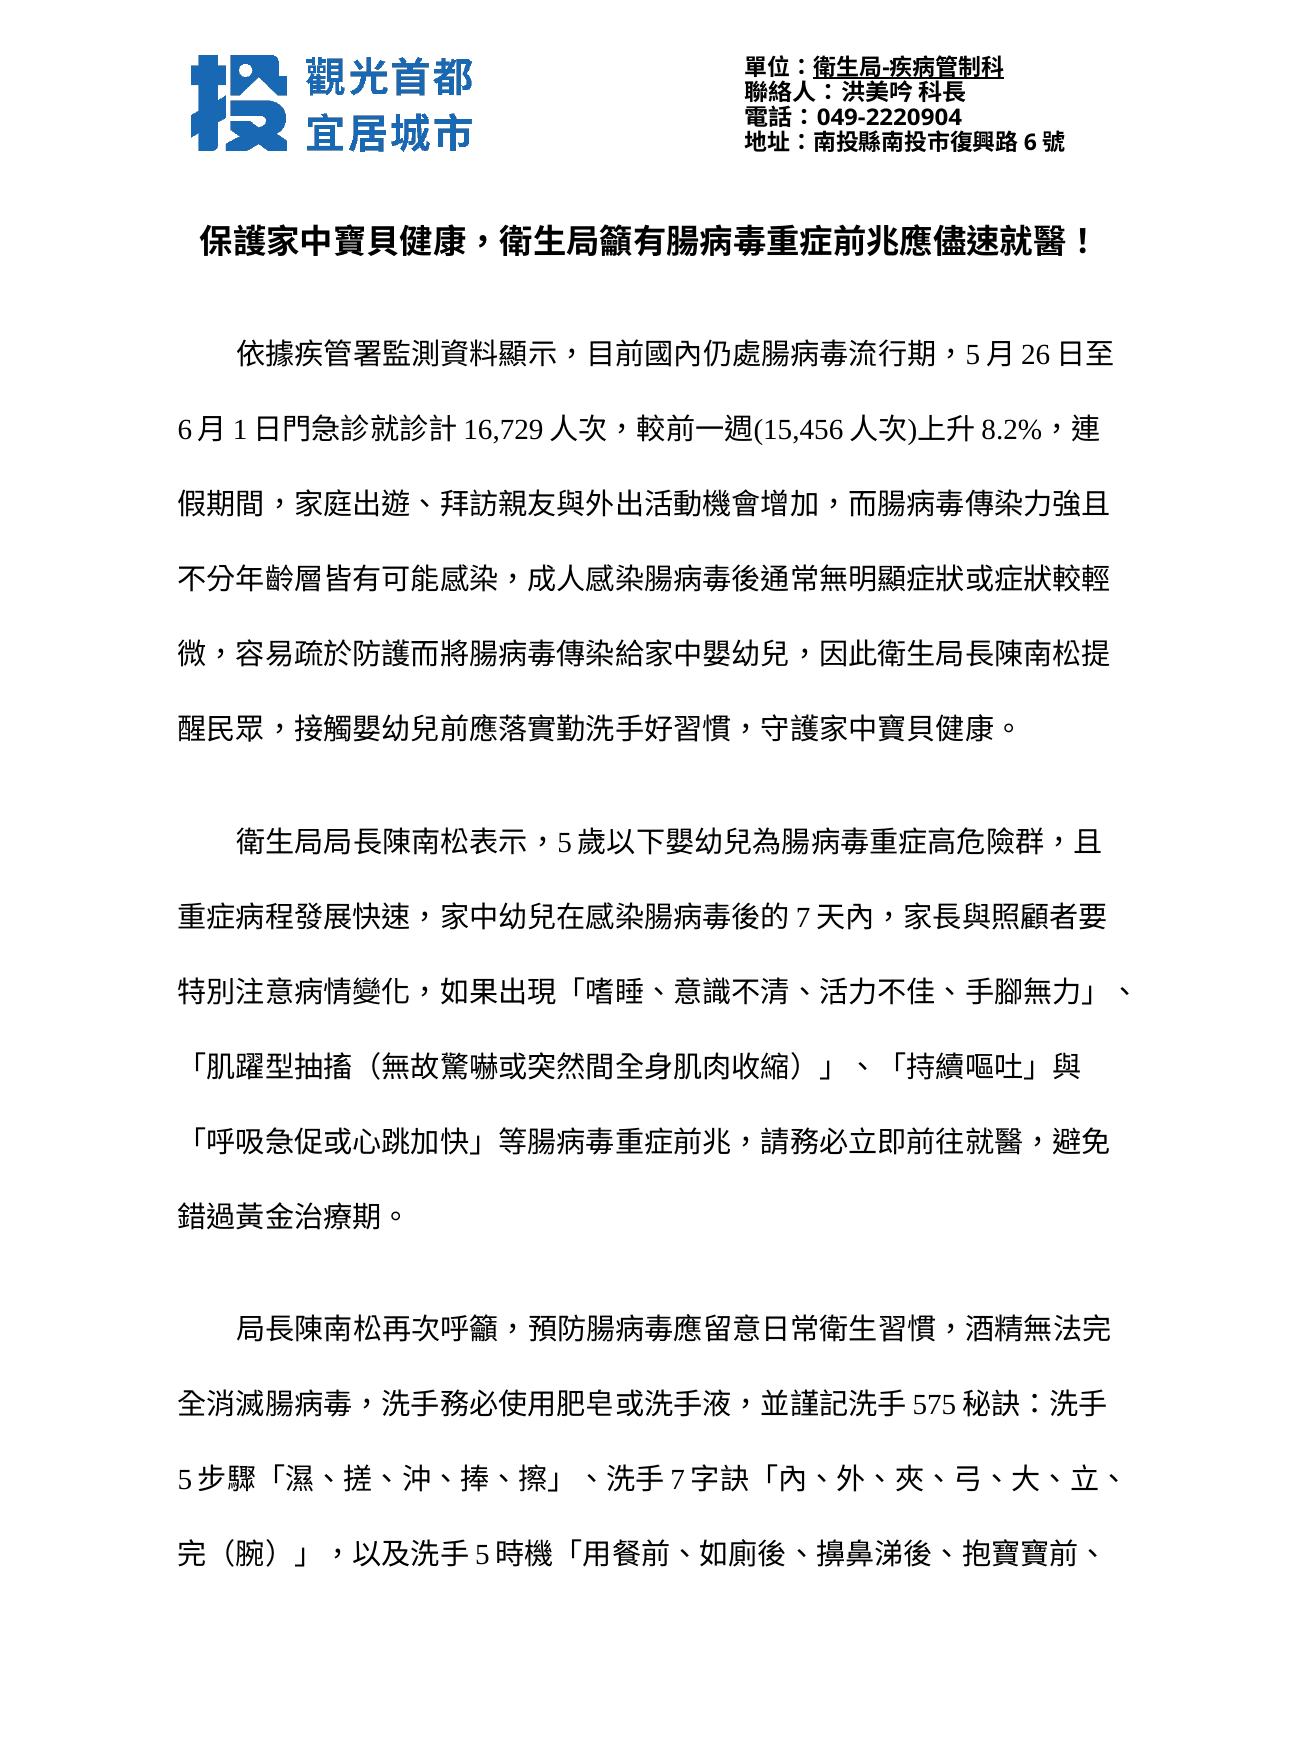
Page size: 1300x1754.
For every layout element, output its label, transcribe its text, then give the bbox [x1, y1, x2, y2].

picture [177, 48, 482, 159]
text 依據疾管署監測資料顯示，目前國內仍處腸病毒流行期，5月26日至6月1日門急診就診計16,729人次，較前一週(15,456人次)上升8.2%，連假期間，家庭出遊、拜訪親友與外出活動機會增加，而腸病毒傳染力強且不分年齡層皆有可能感染，成人感染腸病毒後通常無明顯症狀或症狀較輕微，容易疏於防護而將腸病毒傳染給家中嬰幼兒，因此衛生局長陳南松提醒民眾，接觸嬰幼兒前應落實勤洗手好習慣，守護家中寶貝健康。 [177, 314, 1122, 764]
text 保護家中寶貝健康，衛生局籲有腸病毒重症前兆應儘速就醫！ [177, 202, 1122, 277]
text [177, 1289, 1122, 1589]
text 衛生局局長陳南松表示，5歲以下嬰幼兒為腸病毒重症高危險群，且重症病程發展快速，家中幼兒在感染腸病毒後的7天內，家長與照顧者要特別注意病情變化，如果出現「嗜睡、意識不清、活力不佳、手腳無力」、「肌躍型抽搐（無故驚嚇或突然間全身肌肉收縮）」、「持續嘔吐」與「呼吸急促或心跳加快」等腸病毒重症前兆，請務必立即前往就醫，避免錯過黃金治療期。 [177, 802, 1122, 1252]
